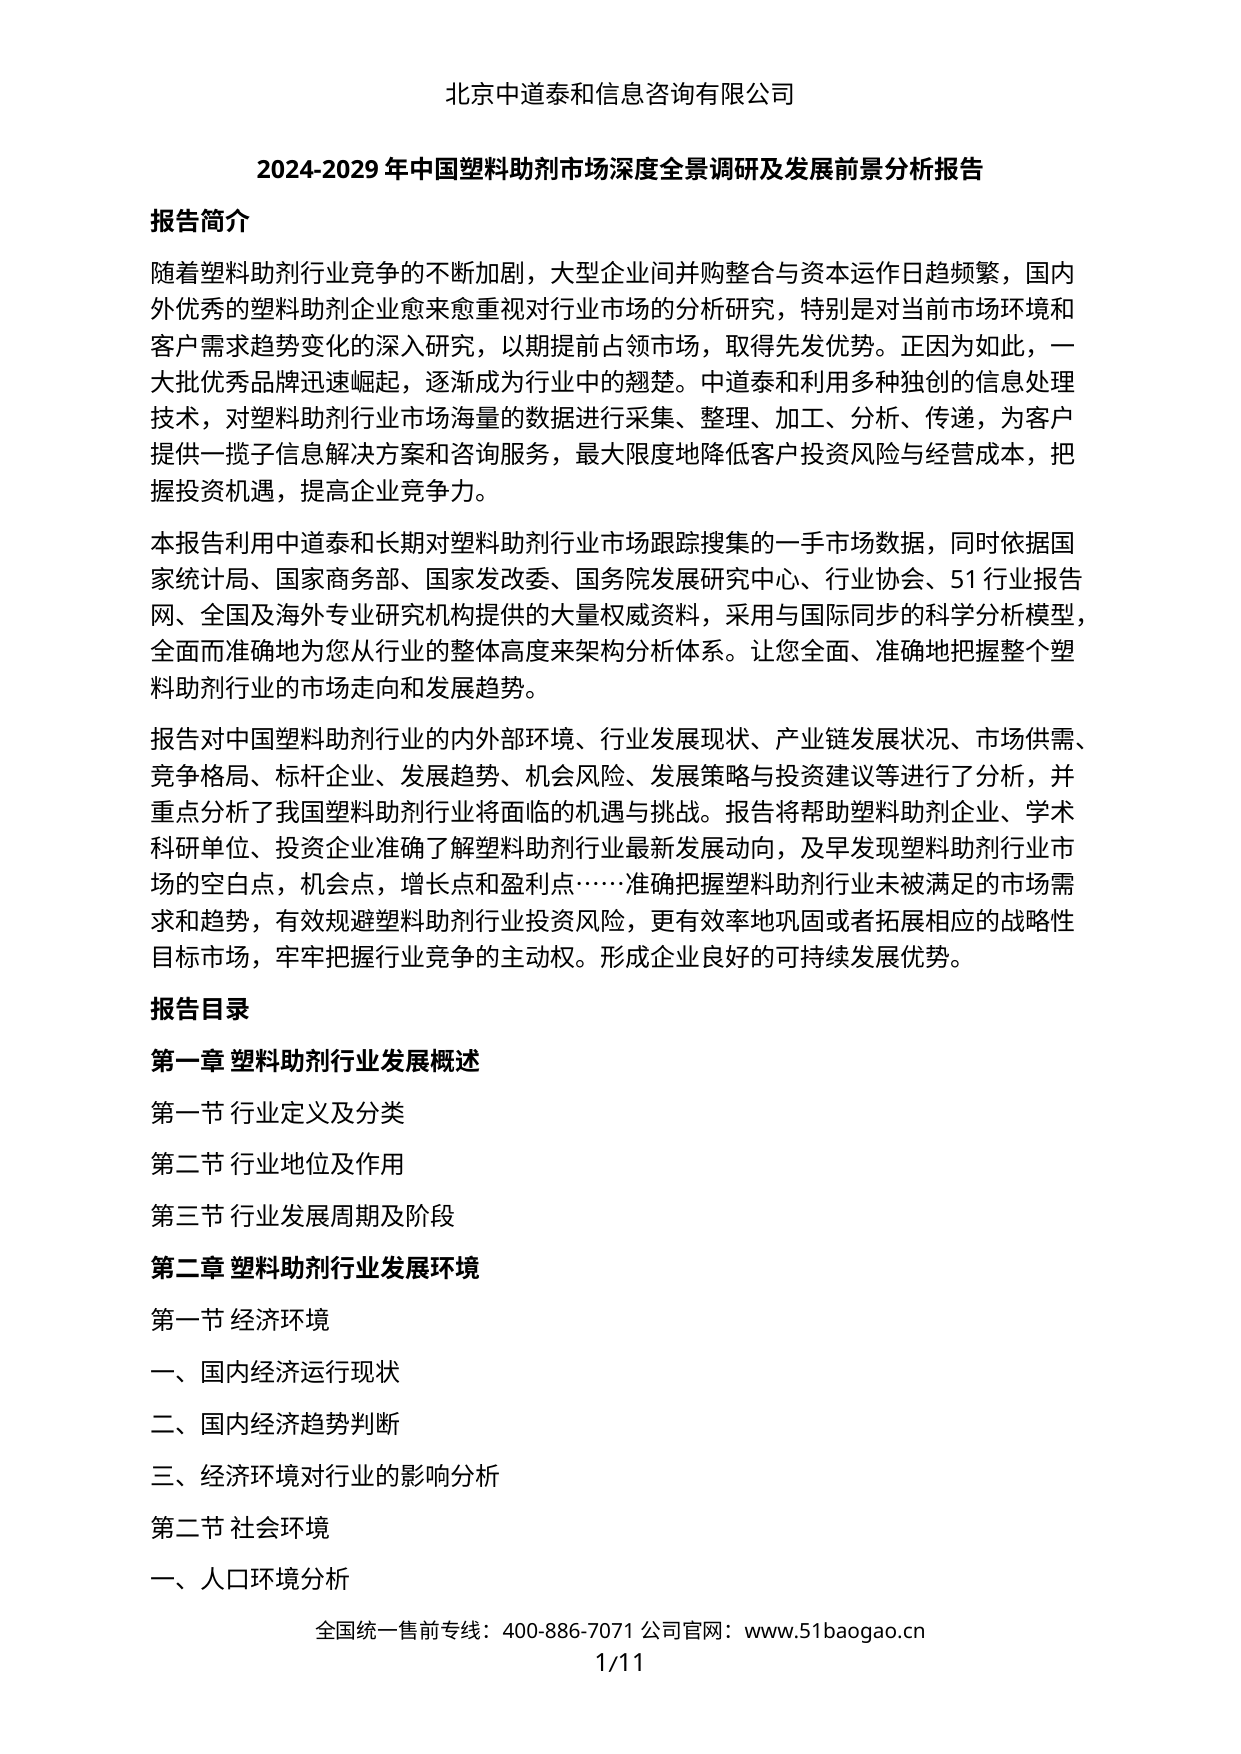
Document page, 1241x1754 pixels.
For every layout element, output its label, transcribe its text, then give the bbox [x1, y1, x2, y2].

text 第一章 塑料助剂行业发展概述 [150, 1041, 1090, 1077]
text 三、经济环境对行业的影响分析 [150, 1456, 1090, 1492]
text 一、国内经济运行现状 [150, 1352, 1090, 1389]
text 第一节 行业定义及分类 [150, 1093, 1090, 1129]
text 二、国内经济趋势判断 [150, 1404, 1090, 1441]
text 2024-2029年中国塑料助剂市场深度全景调研及发展前景分析报告 [150, 150, 1090, 186]
text 报告简介 [150, 202, 1090, 238]
text 报告目录 [150, 989, 1090, 1026]
text 第二章 塑料助剂行业发展环境 [150, 1249, 1090, 1285]
text 第三节 行业发展周期及阶段 [150, 1197, 1090, 1233]
text 第一节 经济环境 [150, 1301, 1090, 1337]
text 第二节 社会环境 [150, 1508, 1090, 1544]
text 本报告利用中道泰和长期对塑料助剂行业市场跟踪搜集的一手市场数据，同时依据国家统计局、国家商务部、国家发改委、国务院发展研究中心、行业协会、51行业报告网、全国及海外专业研究机构提供的大量权威资料，采用与国际同步的科学分析模型，全面而准确地为您从行业的整体高度来架构分析体系。让您全面、准确地把握整个塑料助剂行业的市场走向和发展趋势。 [150, 523, 1090, 704]
text 报告对中国塑料助剂行业的内外部环境、行业发展现状、产业链发展状况、市场供需、竞争格局、标杆企业、发展趋势、机会风险、发展策略与投资建议等进行了分析，并重点分析了我国塑料助剂行业将面临的机遇与挑战。报告将帮助塑料助剂企业、学术科研单位、投资企业准确了解塑料助剂行业最新发展动向，及早发现塑料助剂行业市场的空白点，机会点，增长点和盈利点……准确把握塑料助剂行业未被满足的市场需求和趋势，有效规避塑料助剂行业投资风险，更有效率地巩固或者拓展相应的战略性目标市场，牢牢把握行业竞争的主动权。形成企业良好的可持续发展优势。 [150, 720, 1090, 974]
text 随着塑料助剂行业竞争的不断加剧，大型企业间并购整合与资本运作日趋频繁，国内外优秀的塑料助剂企业愈来愈重视对行业市场的分析研究，特别是对当前市场环境和客户需求趋势变化的深入研究，以期提前占领市场，取得先发优势。正因为如此，一大批优秀品牌迅速崛起，逐渐成为行业中的翘楚。中道泰和利用多种独创的信息处理技术，对塑料助剂行业市场海量的数据进行采集、整理、加工、分析、传递，为客户提供一揽子信息解决方案和咨询服务，最大限度地降低客户投资风险与经营成本，把握投资机遇，提高企业竞争力。 [150, 254, 1090, 507]
text 第二节 行业地位及作用 [150, 1145, 1090, 1181]
text 一、人口环境分析 [150, 1560, 1090, 1596]
